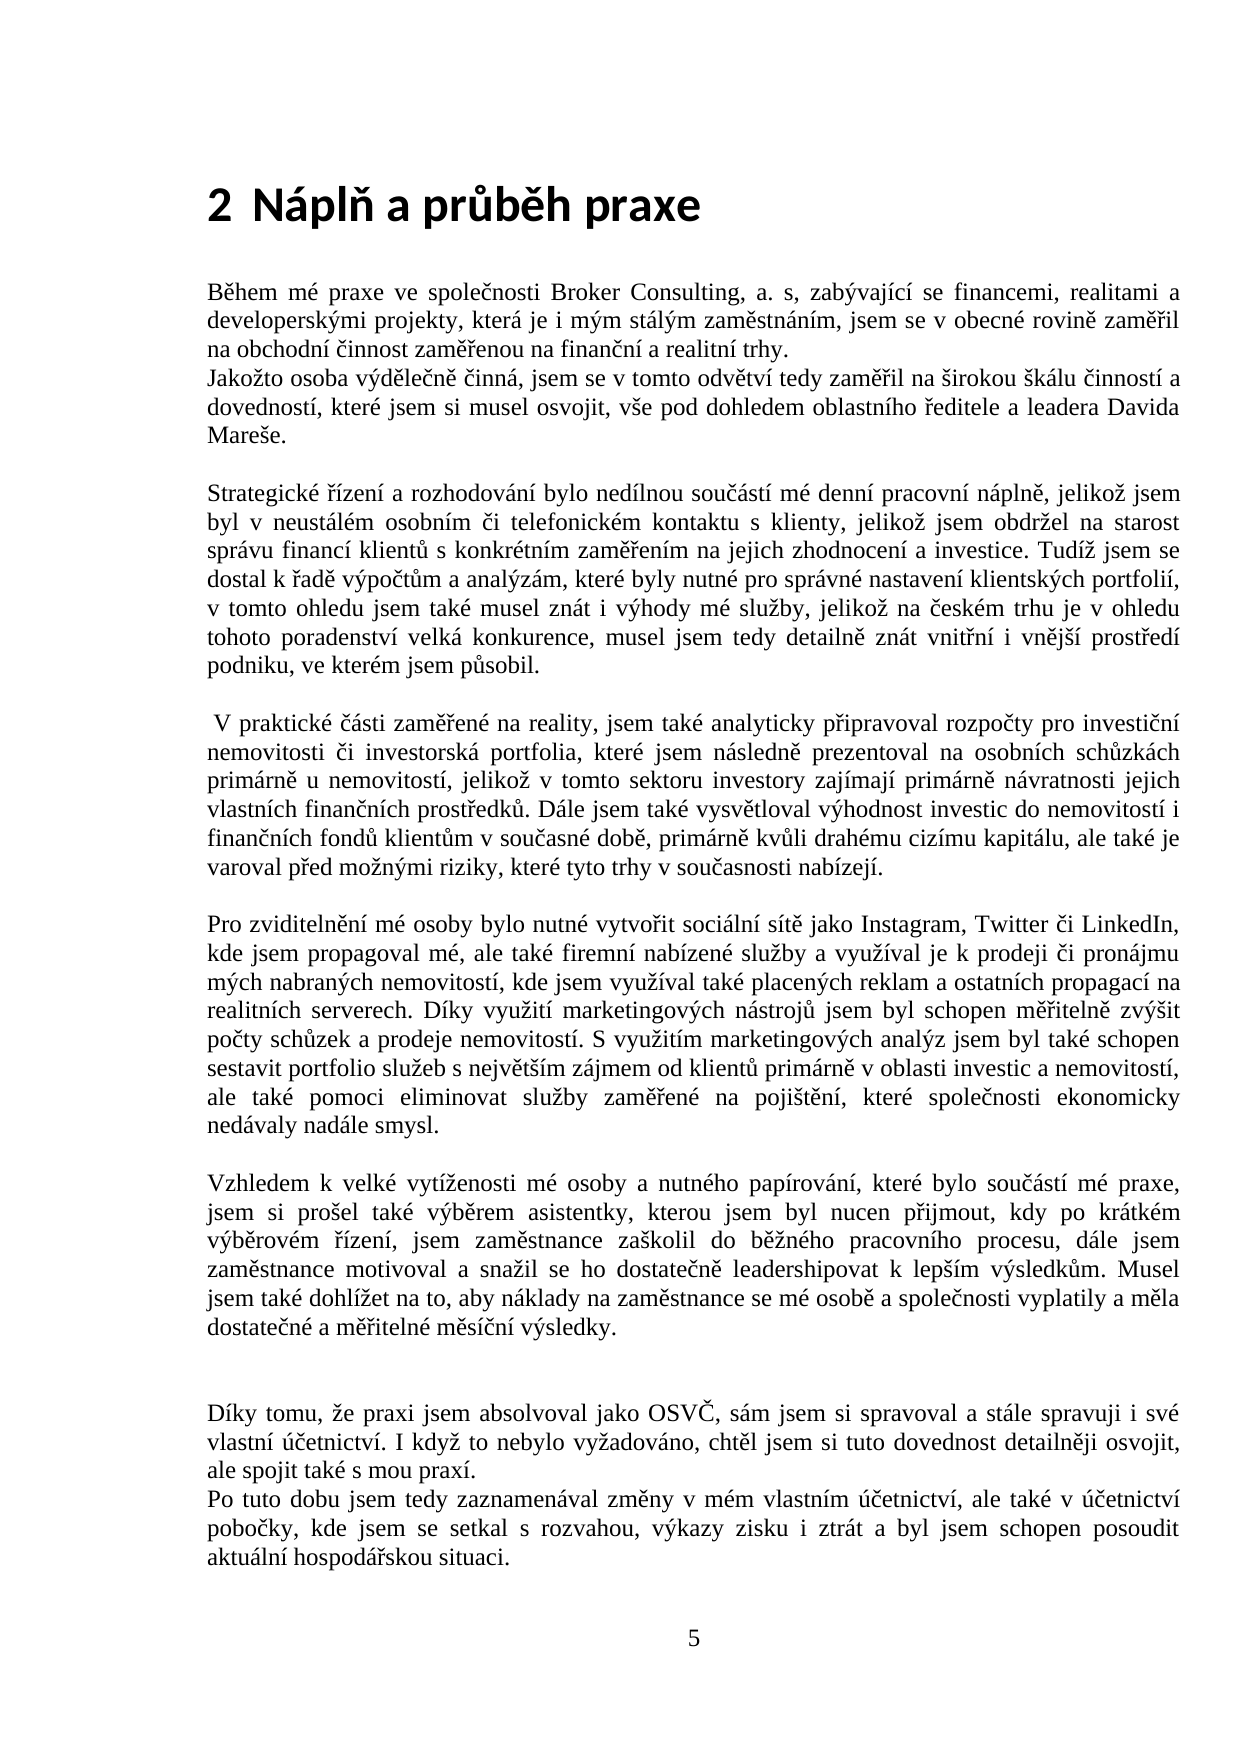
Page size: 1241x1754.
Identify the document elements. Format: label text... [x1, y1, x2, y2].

text Jakožto osoba výdělečně činná, jsem se v tomto odvětví tedy zaměřil na širokou škálu činností a dovedností, které jsem si musel osvojit, vše pod dohledem oblastního ředitele a leadera Davida Mareše. [207, 363, 1181, 449]
text Během mé praxe ve společnosti Broker Consulting, a. s, zabývající se financemi, realitami a developerskými projekty, která je i mým stálým zaměstnáním, jsem se v obecné rovině zaměřil na obchodní činnost zaměřenou na finanční a realitní trhy. [207, 277, 1181, 363]
text Pro zviditelnění mé osoby bylo nutné vytvořit sociální sítě jako Instagram, Twitter či LinkedIn, kde jsem propagoval mé, ale také firemní nabízené služby a využíval je k prodeji či pronájmu mých nabraných nemovitostí, kde jsem využíval také placených reklam a ostatních propagací na realitních serverech. Díky využití marketingových nástrojů jsem byl schopen měřitelně zvýšit počty schůzek a prodeje nemovitostí. S využitím marketingových analýz jsem byl také schopen sestavit portfolio služeb s největším zájmem od klientů primárně v oblasti investic a nemovitostí, ale také pomoci eliminovat služby zaměřené na pojištění, které společnosti ekonomicky nedávaly nadále smysl. [207, 909, 1181, 1139]
text V praktické části zaměřené na reality, jsem také analyticky připravoval rozpočty pro investiční nemovitosti či investorská portfolia, které jsem následně prezentoval na osobních schůzkách primárně u nemovitostí, jelikož v tomto sektoru investory zajímají primárně návratnosti jejich vlastních finančních prostředků. Dále jsem také vysvětloval výhodnost investic do nemovitostí i finančních fondů klientům v současné době, primárně kvůli drahému cizímu kapitálu, ale také je varoval před možnými riziky, které tyto trhy v současnosti nabízejí. [207, 708, 1181, 881]
subtitle Náplň a průběh praxe [207, 173, 1181, 234]
text Strategické řízení a rozhodování bylo nedílnou součástí mé denní pracovní náplně, jelikož jsem byl v neustálém osobním či telefonickém kontaktu s klienty, jelikož jsem obdržel na starost správu financí klientů s konkrétním zaměřením na jejich zhodnocení a investice. Tudíž jsem se dostal k řadě výpočtům a analýzám, které byly nutné pro správné nastavení klientských portfolií, v tomto ohledu jsem také musel znát i výhody mé služby, jelikož na českém trhu je v ohledu tohoto poradenství velká konkurence, musel jsem tedy detailně znát vnitřní i vnější prostředí podniku, ve kterém jsem působil. [207, 478, 1181, 679]
text Vzhledem k velké vytíženosti mé osoby a nutného papírování, které bylo součástí mé praxe, jsem si prošel také výběrem asistentky, kterou jsem byl nucen přijmout, kdy po krátkém výběrovém řízení, jsem zaměstnance zaškolil do běžného pracovního procesu, dále jsem zaměstnance motivoval a snažil se ho dostatečně leadershipovat k lepším výsledkům. Musel jsem také dohlížet na to, aby náklady na zaměstnance se mé osobě a společnosti vyplatily a měla dostatečné a měřitelné měsíční výsledky. [207, 1168, 1181, 1341]
text Díky tomu, že praxi jsem absolvoval jako OSVČ, sám jsem si spravoval a stále spravuji i své vlastní účetnictví. I když to nebylo vyžadováno, chtěl jsem si tuto dovednost detailněji osvojit, ale spojit také s mou praxí. [207, 1398, 1181, 1484]
text Po tuto dobu jsem tedy zaznamenával změny v mém vlastním účetnictví, ale také v účetnictví pobočky, kde jsem se setkal s rozvahou, výkazy zisku i ztrát a byl jsem schopen posoudit aktuální hospodářskou situaci. [207, 1484, 1181, 1571]
